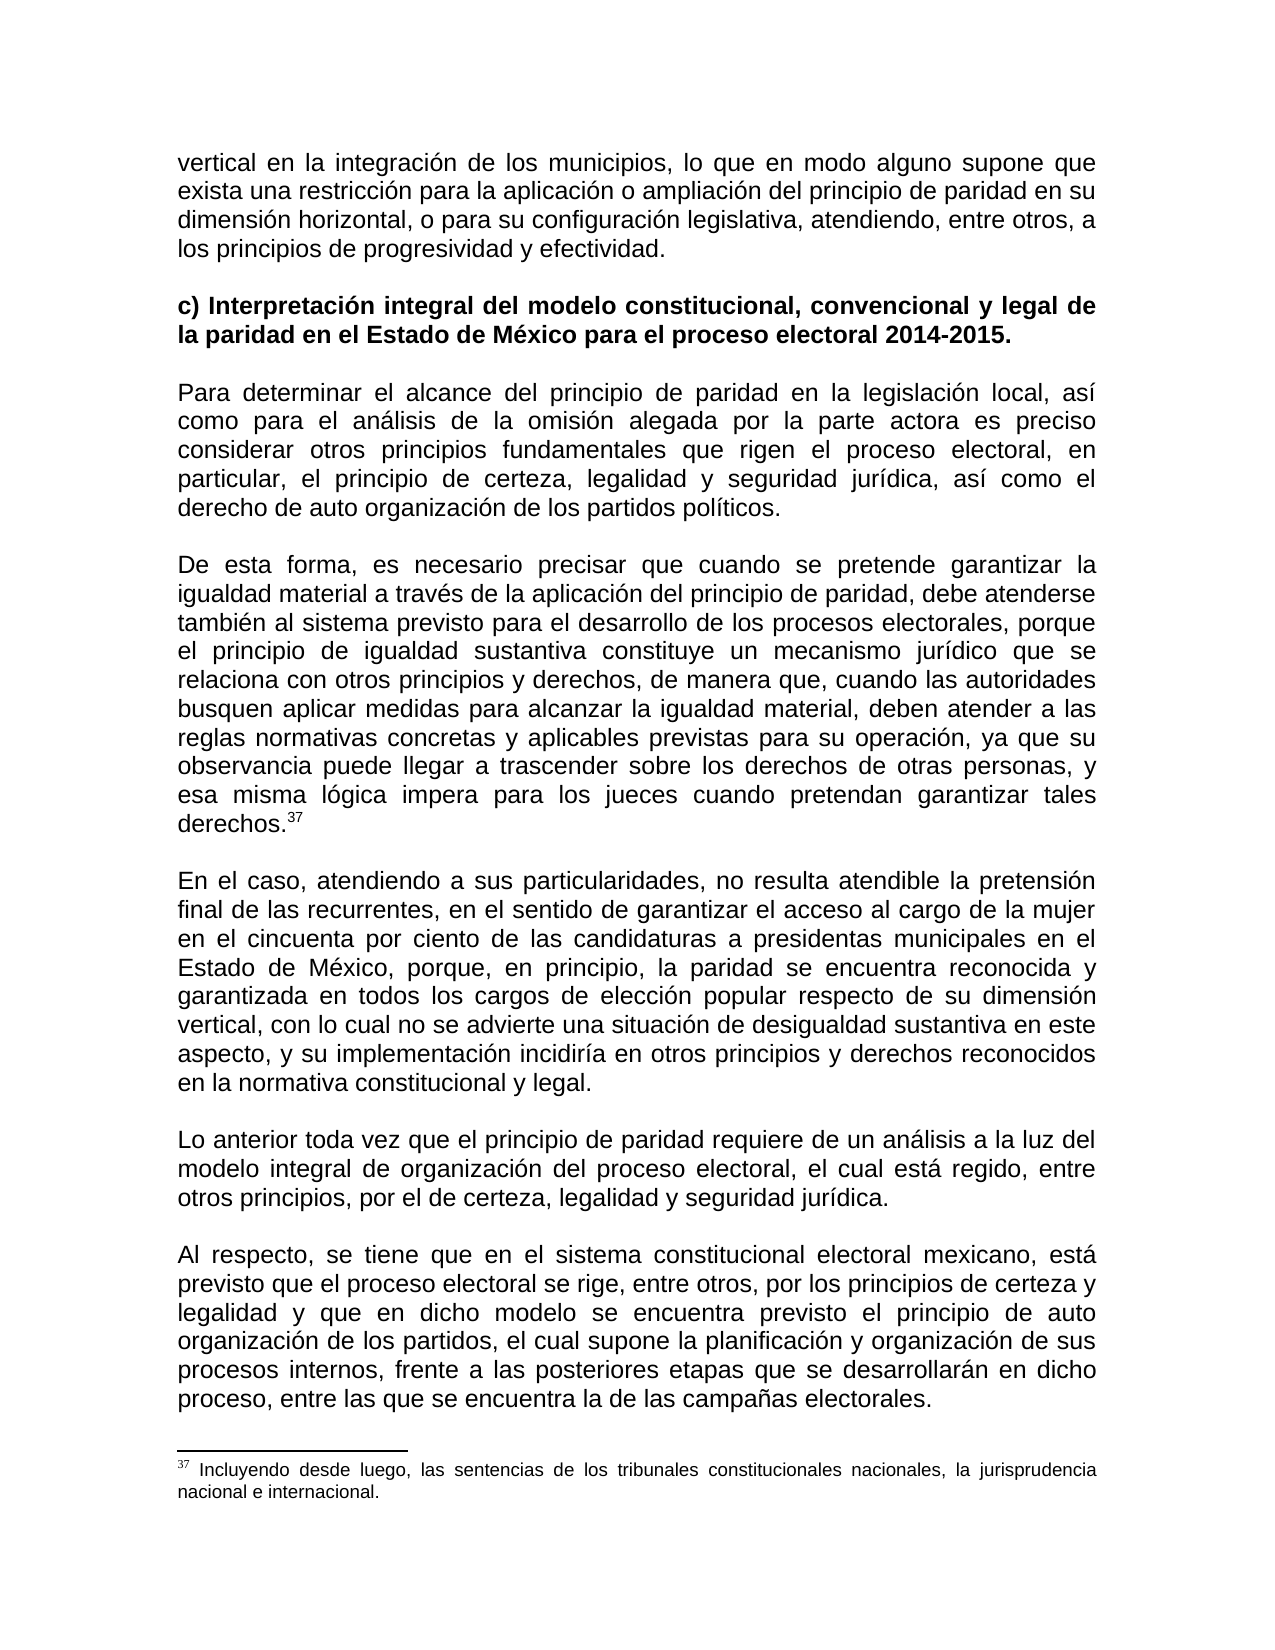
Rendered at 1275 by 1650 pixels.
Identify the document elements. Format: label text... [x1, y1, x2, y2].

text Lo anterior toda vez que el principio de paridad requiere de un análisis a la luz del modelo integral de organización del proceso electoral, el cual está regido, entre otros principios, por el de certeza, legalidad y seguridad jurídica. [177, 1125, 1098, 1211]
text En el caso, atendiendo a sus particularidades, no resulta atendible la pretensión final de las recurrentes, en el sentido de garantizar el acceso al cargo de la mujer en el cincuenta por ciento de las candidaturas a presidentas municipales en el Estado de México, porque, en principio, la paridad se encuentra reconocida y garantizada en todos los cargos de elección popular respecto de su dimensión vertical, con lo cual no se advierte una situación de desigualdad sustantiva en este aspecto, y su implementación incidiría en otros principios y derechos reconocidos en la normativa constitucional y legal. [177, 866, 1098, 1096]
text De esta forma, es necesario precisar que cuando se pretende garantizar la igualdad material a través de la aplicación del principio de paridad, debe atenderse también al sistema previsto para el desarrollo de los procesos electorales, porque el principio de igualdad sustantiva constituye un mecanismo jurídico que se relaciona con otros principios y derechos, de manera que, cuando las autoridades busquen aplicar medidas para alcanzar la igualdad material, deben atender a las reglas normativas concretas y aplicables previstas para su operación, ya que su observancia puede llegar a trascender sobre los derechos de otras personas, y esa misma lógica impera para los jueces cuando pretendan garantizar tales derechos. [177, 550, 1098, 838]
text Al respecto, se tiene que en el sistema constitucional electoral mexicano, está previsto que el proceso electoral se rige, entre otros, por los principios de certeza y legalidad y que en dicho modelo se encuentra previsto el principio de auto organización de los partidos, el cual supone la planificación y organización de sus procesos internos, frente a las posteriores etapas que se desarrollarán en dicho proceso, entre las que se encuentra la de las campañas electorales. [177, 1240, 1098, 1413]
text c) Interpretación integral del modelo constitucional, convencional y legal de la paridad en el Estado de México para el proceso electoral 2014-2015. [177, 291, 1098, 349]
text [177, 148, 1098, 263]
text Para determinar el alcance del principio de paridad en la legislación local, así como para el análisis de la omisión alegada por la parte actora es preciso considerar otros principios fundamentales que rigen el proceso electoral, en particular, el principio de certeza, legalidad y seguridad jurídica, así como el derecho de auto organización de los partidos políticos. [177, 378, 1098, 521]
